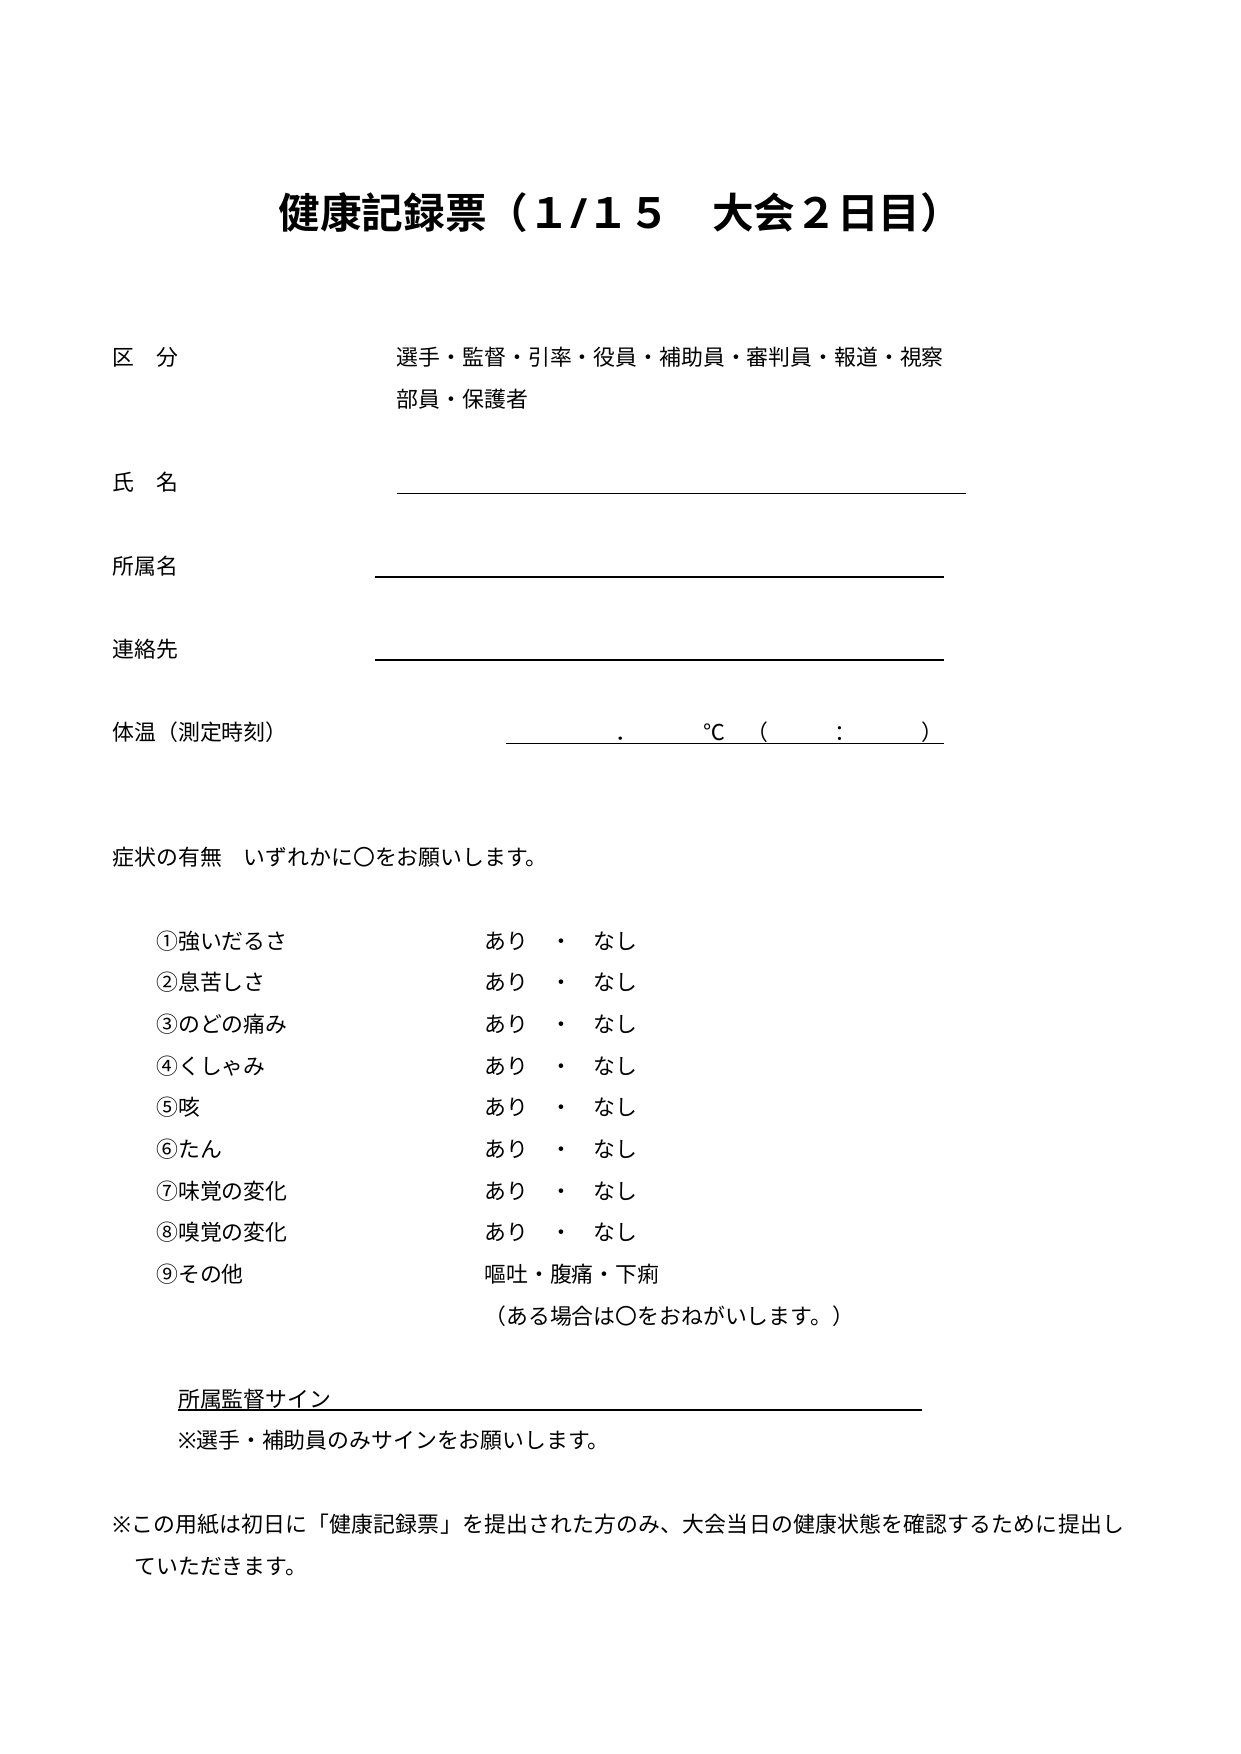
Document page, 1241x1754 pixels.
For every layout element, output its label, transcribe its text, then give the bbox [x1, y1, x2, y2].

text ②息苦しさ あり ・ なし [112, 960, 1128, 1002]
text 部員・保護者 [112, 377, 1128, 419]
text 症状の有無 いずれかに〇をお願いします。 [112, 835, 1128, 877]
text 連絡先 [112, 627, 1128, 669]
text ④くしゃみ あり ・ なし [112, 1044, 1128, 1085]
text ①強いだるさ あり ・ なし [112, 919, 1128, 960]
text 区 分 選手・監督・引率・役員・補助員・審判員・報道・視察 [112, 335, 1128, 377]
text ③のどの痛み あり ・ なし [112, 1002, 1128, 1044]
text ⑨その他 嘔吐・腹痛・下痢 [112, 1252, 1128, 1294]
text ⑦味覚の変化 あり ・ なし [112, 1169, 1128, 1210]
text ⑤咳 あり ・ なし [112, 1085, 1128, 1127]
text ※この用紙は初日に「健康記録票」を提出された方のみ、大会当日の健康状態を確認するために提出していただきます。 [112, 1502, 1128, 1585]
text 体温（測定時刻） ． ℃ （ ： ） [112, 710, 1128, 752]
text 所属名 [112, 544, 1128, 585]
text （ある場合は〇をおねがいします。） [112, 1294, 1128, 1335]
text ※選手・補助員のみサインをお願いします。 [112, 1419, 1128, 1460]
text ⑥たん あり ・ なし [112, 1127, 1128, 1169]
text ⑧嗅覚の変化 あり ・ なし [112, 1210, 1128, 1252]
text 氏 名 [112, 460, 1128, 502]
text 健康記録票（１/１５ 大会２日目） [112, 169, 1128, 252]
text 所属監督サイン [112, 1377, 1128, 1419]
